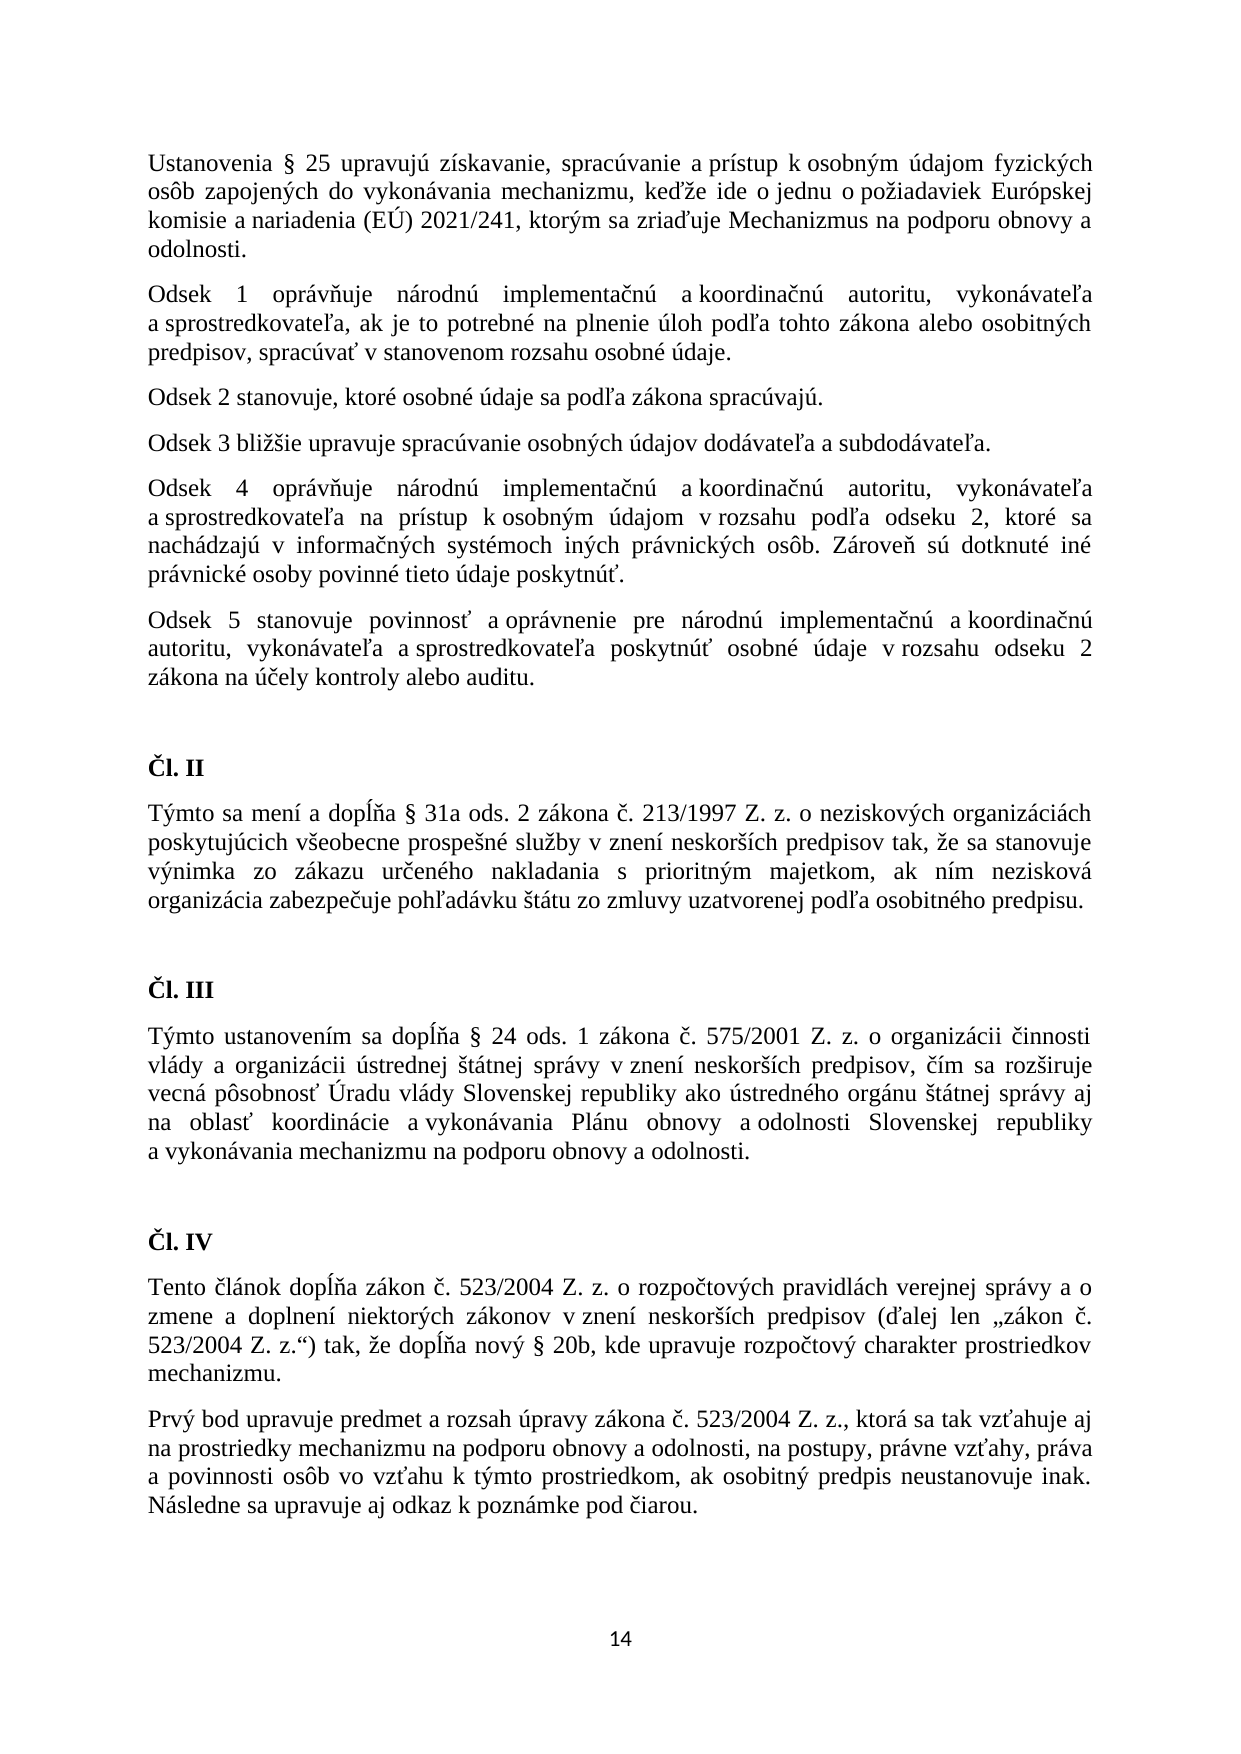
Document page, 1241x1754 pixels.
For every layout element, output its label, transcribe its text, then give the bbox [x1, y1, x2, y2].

text Odsek 4 oprávňuje národnú implementačnú a koordinačnú autoritu, vykonávateľa a sprostredkovateľa na prístup k osobným údajom v rozsahu podľa odseku 2, ktoré sa nachádzajú v informačných systémoch iných právnických osôb. Zároveň sú dotknuté iné právnické osoby povinné tieto údaje poskytnúť. [148, 473, 1093, 588]
text Odsek 2 stanovuje, ktoré osobné údaje sa podľa zákona spracúvajú. [148, 382, 1093, 411]
text Odsek 1 oprávňuje národnú implementačnú a koordinačnú autoritu, vykonávateľa a sprostredkovateľa, ak je to potrebné na plnenie úloh podľa tohto zákona alebo osobitných predpisov, spracúvať v stanovenom rozsahu osobné údaje. [148, 279, 1093, 366]
text Čl. IV [148, 1227, 1093, 1256]
text Odsek 5 stanovuje povinnosť a oprávnenie pre národnú implementačnú a koordinačnú autoritu, vykonávateľa a sprostredkovateľa poskytnúť osobné údaje v rozsahu odseku 2 zákona na účely kontroly alebo auditu. [148, 605, 1093, 691]
text Prvý bod upravuje predmet a rozsah úpravy zákona č. 523/2004 Z. z., ktorá sa tak vzťahuje aj na prostriedky mechanizmu na podporu obnovy a odolnosti, na postupy, právne vzťahy, práva a povinnosti osôb vo vzťahu k týmto prostriedkom, ak osobitný predpis neustanovuje inak. Následne sa upravuje aj odkaz k poznámke pod čiarou. [148, 1404, 1093, 1519]
text Ustanovenia § 25 upravujú získavanie, spracúvanie a prístup k osobným údajom fyzických osôb zapojených do vykonávania mechanizmu, keďže ide o jednu o požiadaviek Európskej komisie a nariadenia (EÚ) 2021/241, ktorým sa zriaďuje Mechanizmus na podporu obnovy a odolnosti. [148, 148, 1093, 263]
text Tento článok dopĺňa zákon č. 523/2004 Z. z. o rozpočtových pravidlách verejnej správy a o zmene a doplnení niektorých zákonov v znení neskorších predpisov (ďalej len „zákon č. 523/2004 Z. z.“) tak, že dopĺňa nový § 20b, kde upravuje rozpočtový charakter prostriedkov mechanizmu. [148, 1272, 1093, 1387]
text Čl. II [148, 753, 1093, 782]
text Čl. III [148, 976, 1093, 1004]
text Odsek 3 bližšie upravuje spracúvanie osobných údajov dodávateľa a subdodávateľa. [148, 428, 1093, 456]
text Týmto ustanovením sa dopĺňa § 24 ods. 1 zákona č. 575/2001 Z. z. o organizácii činnosti vlády a organizácii ústrednej štátnej správy v znení neskorších predpisov, čím sa rozširuje vecná pôsobnosť Úradu vlády Slovenskej republiky ako ústredného orgánu štátnej správy aj na oblasť koordinácie a vykonávania Plánu obnovy a odolnosti Slovenskej republiky a vykonávania mechanizmu na podporu obnovy a odolnosti. [148, 1021, 1093, 1165]
text Týmto sa mení a dopĺňa § 31a ods. 2 zákona č. 213/1997 Z. z. o neziskových organizáciách poskytujúcich všeobecne prospešné služby v znení neskorších predpisov tak, že sa stanovuje výnimka zo zákazu určeného nakladania s prioritným majetkom, ak ním nezisková organizácia zabezpečuje pohľadávku štátu zo zmluvy uzatvorenej podľa osobitného predpisu. [148, 798, 1093, 913]
